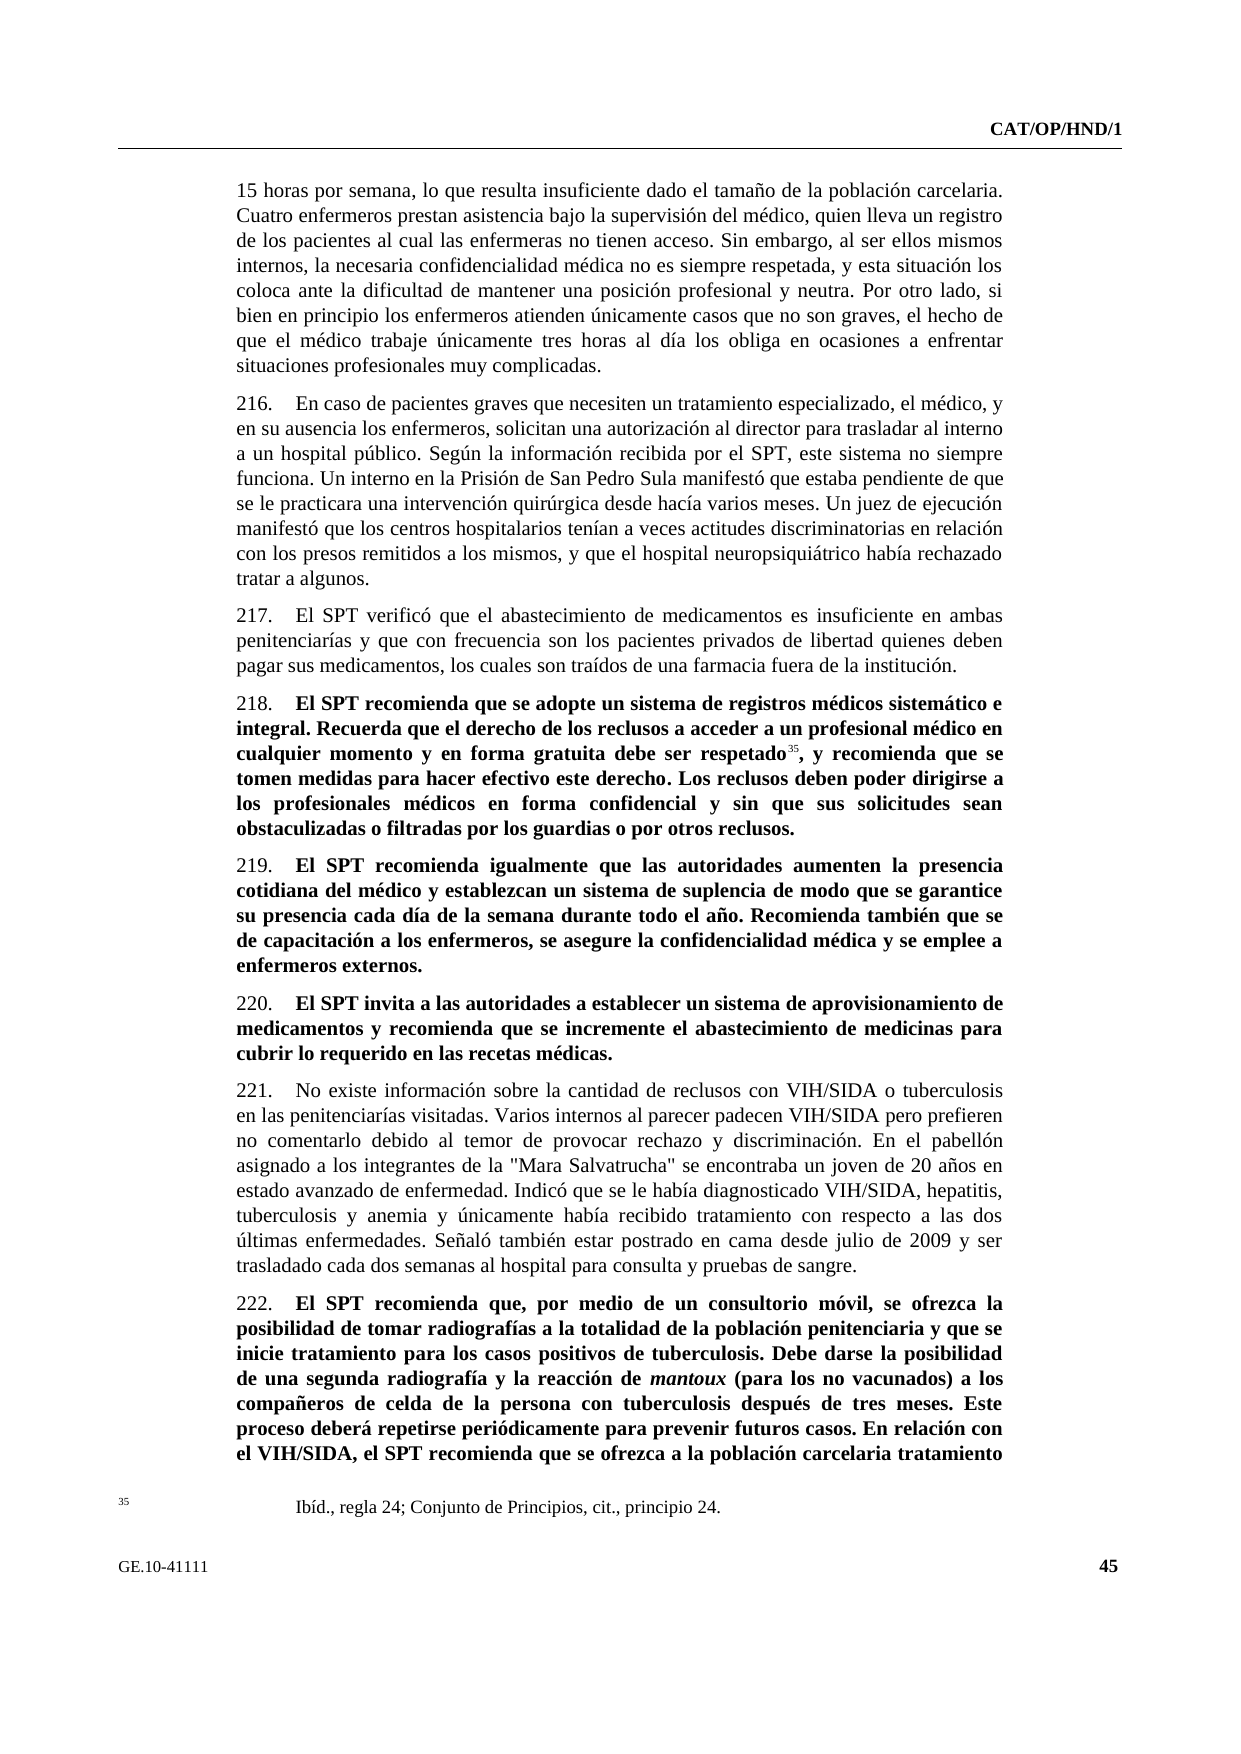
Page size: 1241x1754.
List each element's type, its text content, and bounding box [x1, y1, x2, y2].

text 216. En caso de pacientes graves que necesiten un tratamiento especializado, el médico, y en su ausencia los enfermeros, solicitan una autorización al director para trasladar al interno a un hospital público. Según la información recibida por el SPT, este sistema no siempre funciona. Un interno en la Prisión de San Pedro Sula manifestó que estaba pendiente de que se le practicara una intervención quirúrgica desde hacía varios meses. Un juez de ejecución manifestó que los centros hospitalarios tenían a veces actitudes discriminatorias en relación con los presos remitidos a los mismos, y que el hospital neuropsiquiátrico había rechazado tratar a algunos. [236, 390, 1004, 590]
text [236, 177, 1004, 377]
text 220. El SPT invita a las autoridades a establecer un sistema de aprovisionamiento de medicamentos y recomienda que se incremente el abastecimiento de medicinas para cubrir lo requerido en las recetas médicas. [236, 990, 1004, 1065]
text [236, 1290, 1004, 1465]
text 217. El SPT verificó que el abastecimiento de medicamentos es insuficiente en ambas penitenciarías y que con frecuencia son los pacientes privados de libertad quienes deben pagar sus medicamentos, los cuales son traídos de una farmacia fuera de la institución. [236, 602, 1004, 677]
text 219. El SPT recomienda igualmente que las autoridades aumenten la presencia cotidiana del médico y establezcan un sistema de suplencia de modo que se garantice su presencia cada día de la semana durante todo el año. Recomienda también que se de capacitación a los enfermeros, se asegure la confidencialidad médica y se emplee a enfermeros externos. [236, 852, 1004, 977]
text 221. No existe información sobre la cantidad de reclusos con VIH/SIDA o tuberculosis en las penitenciarías visitadas. Varios internos al parecer padecen VIH/SIDA pero prefieren no comentarlo debido al temor de provocar rechazo y discriminación. En el pabellón asignado a los integrantes de la "Mara Salvatrucha" se encontraba un joven de 20 años en estado avanzado de enfermedad. Indicó que se le había diagnosticado VIH/SIDA, hepatitis, tuberculosis y anemia y únicamente había recibido tratamiento con respecto a las dos últimas enfermedades. Señaló también estar postrado en cama desde julio de 2009 y ser trasladado cada dos semanas al hospital para consulta y pruebas de sangre. [236, 1077, 1004, 1277]
text 218. El SPT recomienda que se adopte un sistema de registros médicos sistemático e integral. Recuerda que el derecho de los reclusos a acceder a un profesional médico en cualquier momento y en forma gratuita debe ser respetado, y recomienda que se tomen medidas para hacer efectivo este derecho. Los reclusos deben poder dirigirse a los profesionales médicos en forma confidencial y sin que sus solicitudes sean obstaculizadas o filtradas por los guardias o por otros reclusos. [236, 690, 1004, 840]
